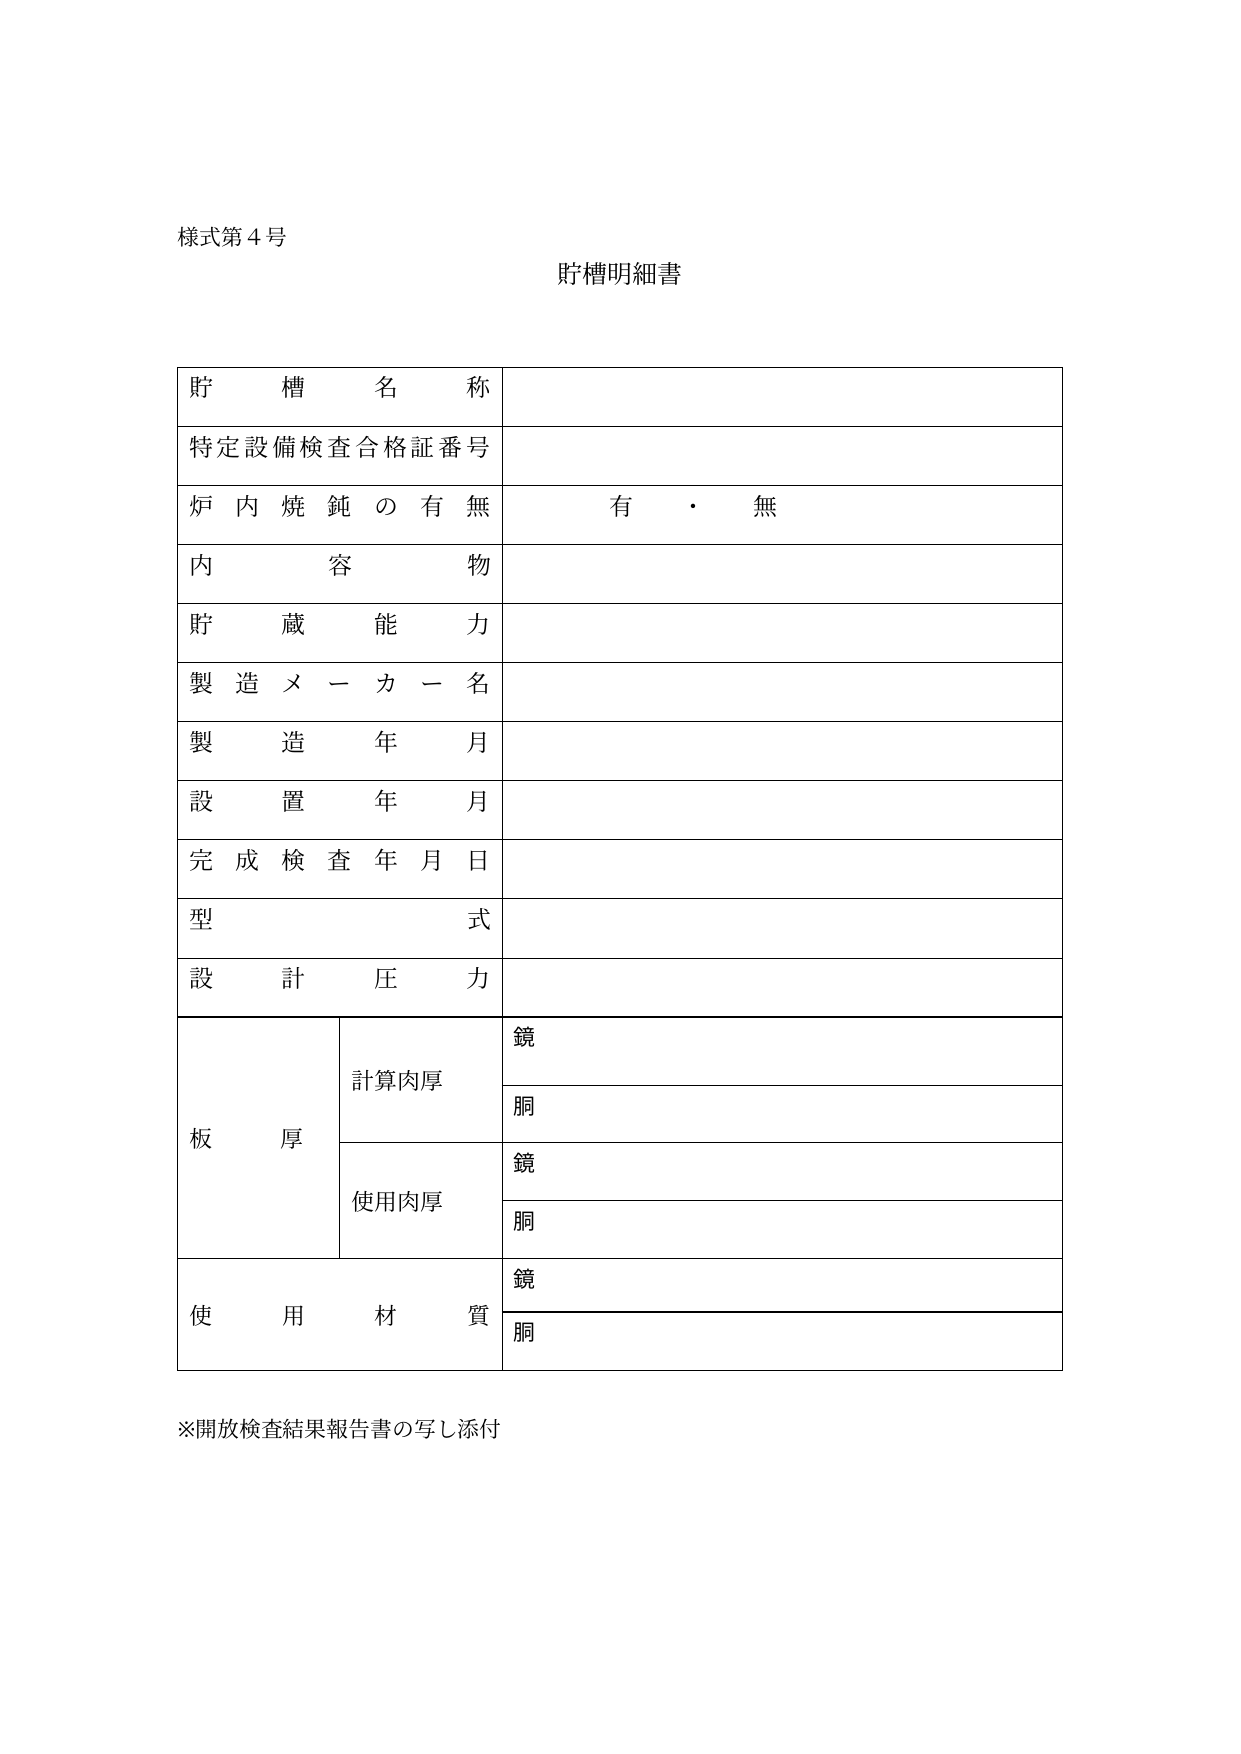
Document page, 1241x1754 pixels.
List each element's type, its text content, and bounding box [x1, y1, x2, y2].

table_cell [503, 899, 1062, 957]
table_header [503, 368, 1062, 426]
table_cell 製造メーカー名 [178, 663, 502, 721]
table_cell 完成検査年月日 [178, 840, 502, 898]
table_cell 胴 [503, 1086, 1062, 1142]
table_cell 胴 [503, 1313, 1062, 1370]
table_cell 設計圧力 [178, 959, 502, 1016]
table_cell 鏡 [503, 1018, 1062, 1085]
table_cell 胴 [503, 1201, 1062, 1258]
table_cell 貯蔵能力 [178, 604, 502, 662]
table_cell [503, 959, 1062, 1016]
text 貯槽明細書 [177, 254, 1063, 292]
table_cell 炉内焼鈍の有無 [178, 486, 502, 544]
text 様式第４号 [177, 217, 1063, 254]
table_cell [503, 781, 1062, 839]
table_header 貯槽名称 [178, 368, 502, 426]
table_cell [503, 545, 1062, 603]
table_cell 特定設備検査合格証番号 [178, 427, 502, 485]
table_cell [503, 427, 1062, 485]
table_cell 設置年月 [178, 781, 502, 839]
table_cell [503, 840, 1062, 898]
table_cell [503, 604, 1062, 662]
table_cell 型式 [178, 899, 502, 957]
table_cell 内容物 [178, 545, 502, 603]
table_cell 使用肉厚 [340, 1143, 502, 1258]
table_cell [503, 663, 1062, 721]
table_cell 有 ・ 無 [503, 486, 1062, 544]
text ※開放検査結果報告書の写し添付 [177, 1409, 1063, 1446]
table_cell [503, 722, 1062, 780]
table_cell 板 厚 [178, 1018, 339, 1258]
table_cell 製造年月 [178, 722, 502, 780]
table_cell 使用材質 [178, 1259, 502, 1370]
table_cell 計算肉厚 [340, 1018, 502, 1142]
table_cell 鏡 [503, 1259, 1062, 1311]
table_cell 鏡 [503, 1143, 1062, 1200]
